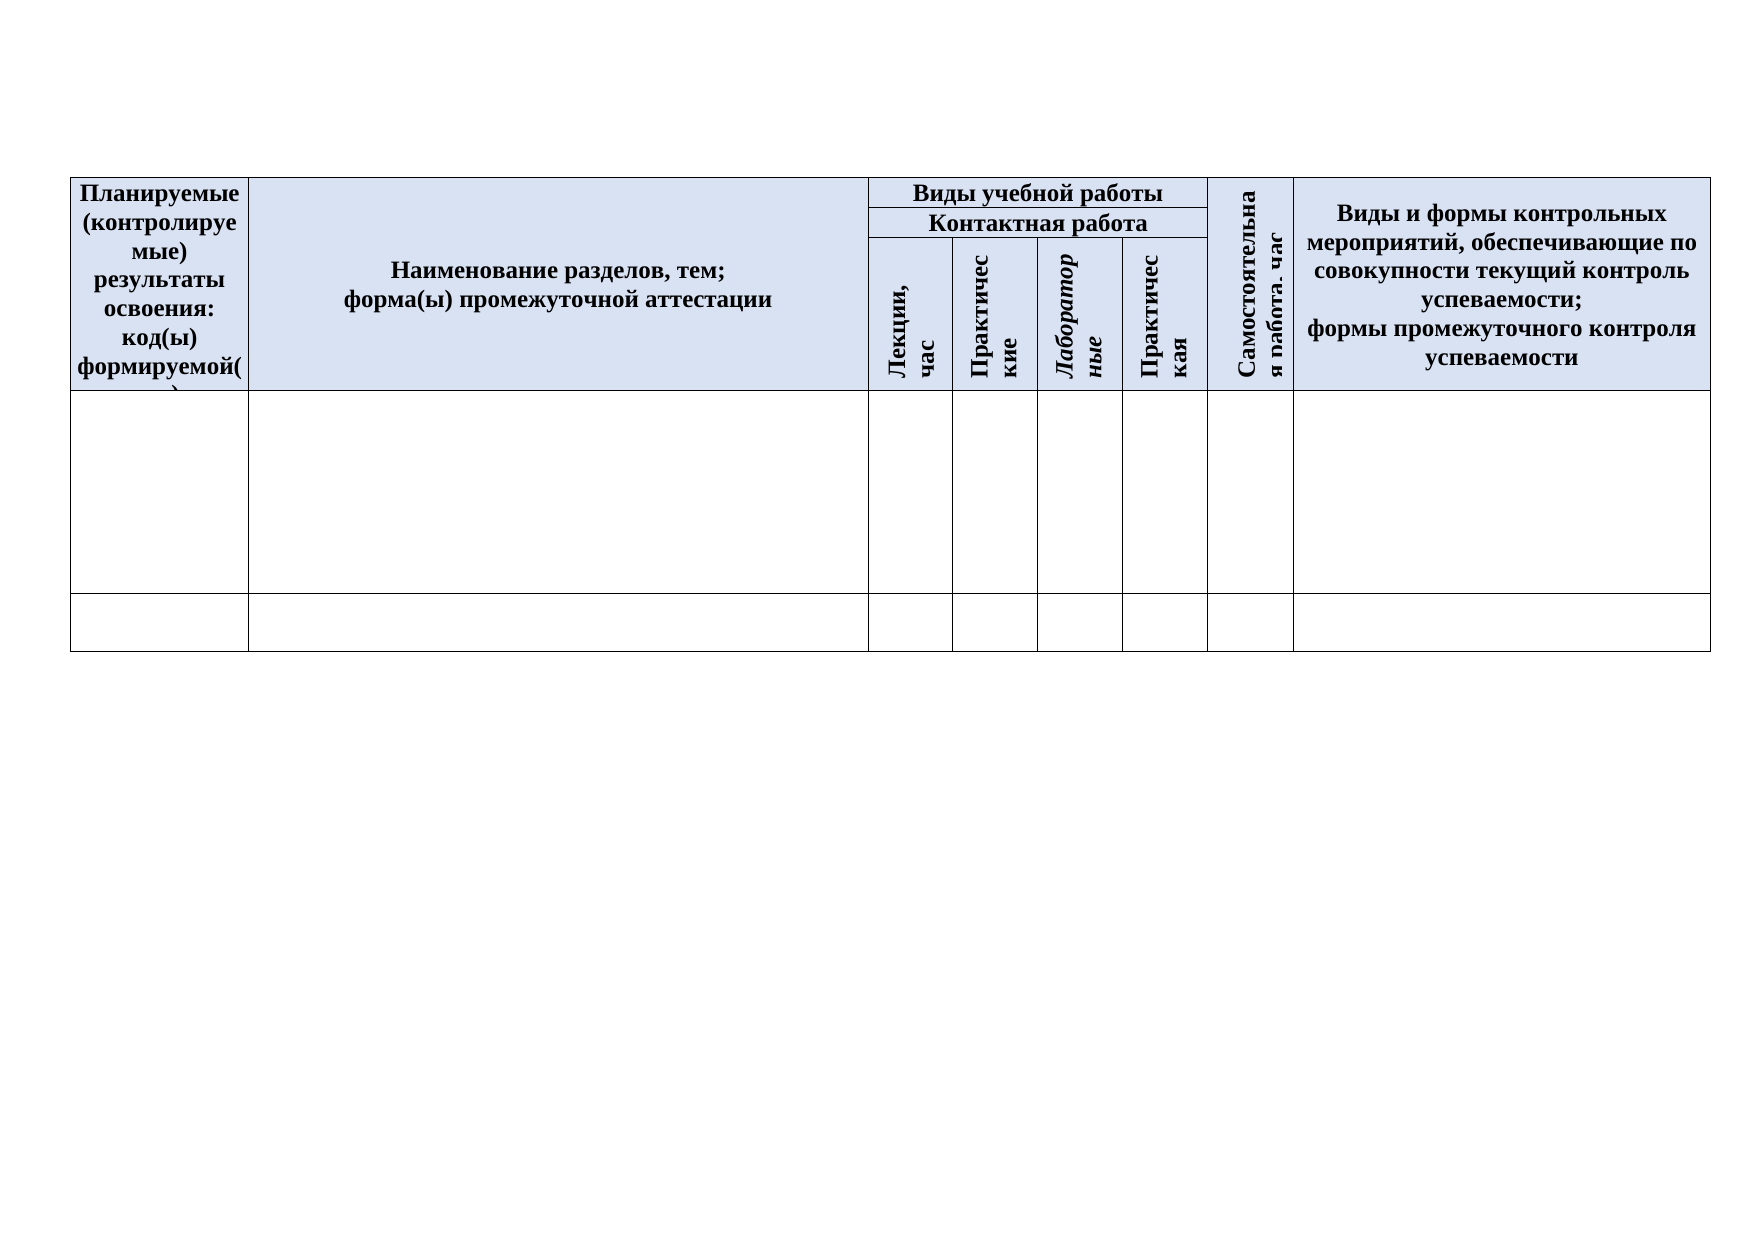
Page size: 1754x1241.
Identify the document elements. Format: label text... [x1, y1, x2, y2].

table_cell [1038, 594, 1122, 651]
table_cell Лабораторные работы/ индивидуальные занятия, час [1038, 238, 1122, 390]
table_cell [869, 391, 952, 593]
table_header Наименование разделов, тем; форма(ы) промежуточной аттестации [249, 178, 868, 390]
table_header Самостоятельная работа, час [1208, 178, 1293, 390]
table_cell Лекции, час [869, 238, 952, 390]
table_cell [249, 594, 868, 651]
table_header Виды и формы контрольных мероприятий, обеспечивающие по совокупности текущий контроль успеваемости; формы промежуточного контроля успеваемости [1294, 178, 1710, 390]
table_cell [71, 594, 248, 651]
table_cell [1123, 391, 1207, 593]
table_cell [1038, 391, 1122, 593]
table_header Планируемые (контролируемые) результаты освоения: код(ы) формируемой(ых) компетенции(й) и индикаторов достижения компетенций [71, 178, 248, 390]
table_cell [1208, 594, 1293, 651]
table_cell Практическая подготовка час [1123, 238, 1207, 390]
table_cell [953, 594, 1037, 651]
table_cell Практические занятия, час [953, 238, 1037, 390]
table_cell [1294, 594, 1710, 651]
table_cell [1123, 594, 1207, 651]
table_cell [249, 391, 868, 593]
table_cell [71, 391, 248, 593]
table_cell [1208, 391, 1293, 593]
table_cell Контактная работа [869, 208, 1207, 237]
table_cell [869, 594, 952, 651]
table_header Виды учебной работы [869, 178, 1207, 207]
table_cell [953, 391, 1037, 593]
